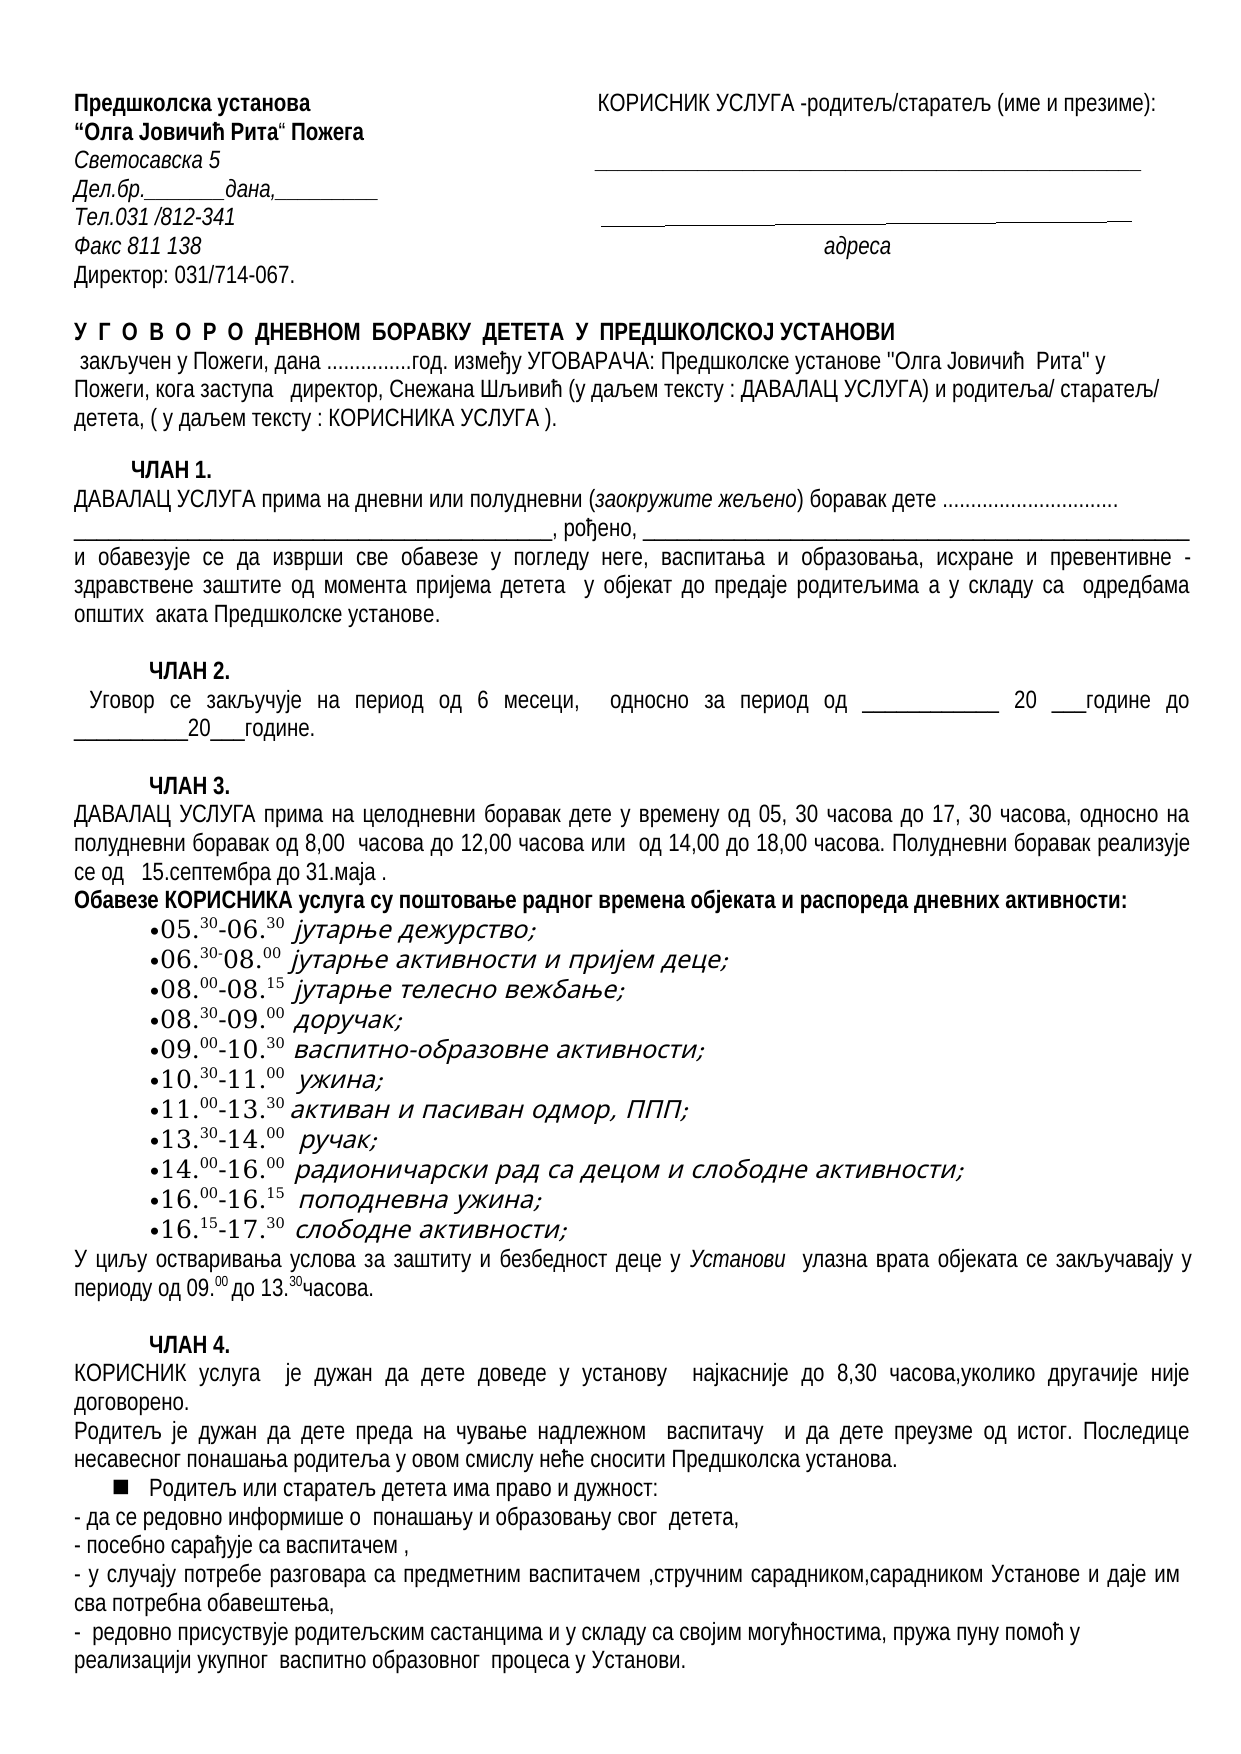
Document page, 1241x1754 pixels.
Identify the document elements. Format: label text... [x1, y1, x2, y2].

text Oбавезе КОРИСНИКА услуга су поштовање радног времена објеката и распореда дневних активности: [74, 885, 1192, 914]
text - посебно сарађује са васпитачем , [74, 1531, 1181, 1559]
text У циљу остваривања услова за заштиту и безбедност деце у Установи улазна врата објеката се закључавају у периоду од 09.00 до 13.30часова. [74, 1244, 1192, 1301]
text “Олга Јовичић Рита“ Пожега [74, 116, 1181, 145]
list Родитељ или старатељ детета има право и дужност: [111, 1473, 1181, 1502]
text ЧЛАН 1. [74, 456, 1192, 484]
text Факс 811 138 адреса [74, 231, 1181, 260]
text Предшколска установа КОРИСНИК УСЛУГА -родитељ/старатељ (име и презиме): [74, 88, 1181, 116]
text •10.30-11.00 ужина; [74, 1064, 1192, 1094]
text Дел.бр._______дана,_________ [74, 174, 1181, 202]
text - у случају потребе разговара са предметним васпитачем ,стручним сарадником,сарадником Установе и даје им сва потребна обавештења, [74, 1559, 1181, 1616]
text Родитељ је дужан да дете преда на чување надлежном васпитачу и да дете преузме од истог. Последице несавесног понашања родитеља у овом смислу неће сносити Предшколска установа. [74, 1416, 1192, 1473]
text __________________________________________, рођено, ________________________________________________ [74, 513, 1192, 541]
text •13.30-14.00 ручак; [74, 1124, 1192, 1154]
text •16.00-16.15 поподневна ужина; [74, 1184, 1192, 1214]
text •05.30-06.30 јутарње дежурство; [74, 914, 1192, 944]
text •06.30-08.00 јутарње активности и пријем деце; [74, 944, 1192, 974]
text ДАВАЛАЦ УСЛУГА прима на дневни или полудневни (заокружите жељено) боравак дете ............................... [74, 484, 1192, 513]
text ЧЛАН 4. [74, 1330, 1192, 1358]
text •08.00-08.15 јутарње телесно вежбање; [74, 974, 1192, 1004]
text •14.00-16.00 радионичарски рад са децом и слободне активности; [74, 1154, 1192, 1184]
text ЧЛАН 2. [74, 656, 1192, 685]
text ДАВАЛАЦ УСЛУГА прима на целодневни боравак дете у времену од 05, 30 часова до 17, 30 часова, односно на полудневни боравак од 8,00 часова до 12,00 часова или од 14,00 до 18,00 часова. Полудневни боравак реализује се од 15.септембра до 31.маја . [74, 799, 1192, 885]
text •16.15-17.30 слободне активности; [74, 1214, 1192, 1244]
text и обавезује се да изврши све обавезе у погледу неге, васпитања и образовања, исхране и превентивне - здравствене заштите од момента пријема детета у објекат до предаје родитељима а у складу са одредбама општих аката Предшколске установе. [74, 541, 1192, 627]
text Тел.031 /812-341 [74, 202, 1181, 231]
text •09.00-10.30 васпитно-образовне активности; [74, 1034, 1192, 1064]
text ЧЛАН 3. [74, 771, 1192, 799]
text Уговор се закључује на период од 6 месеци, односно за период од ____________ 20 ___године до __________20___године. [74, 685, 1192, 742]
text •08.30-09.00 доручак; [74, 1004, 1192, 1034]
text Светосавска 5 ________________________________________________ [74, 145, 1181, 174]
text - да се редовно информише о понашању и образовању свог детета, [74, 1502, 1181, 1531]
text закључен у Пожеги, дана ...............год. између УГОВАРАЧА: Предшколске установе ''Олга Јовичић Рита'' у Пожеги, кога заступа директор, Снежана Шљивић (у даљем тексту : ДАВАЛАЦ УСЛУГА) и родитеља/ старатељ/ детета, ( у даљем тексту : КОРИСНИКА УСЛУГА ). [74, 346, 1181, 432]
text - редовно присуствује родитељским састанцима и у складу са својим могућностима, пружа пуну помоћ у реализацији укупног васпитно образовног процеса у Установи. [74, 1616, 1181, 1674]
text Директор: 031/714-067. [74, 260, 1181, 288]
text У Г О В О Р О ДНЕВНОМ БОРАВКУ ДЕТЕТА У ПРЕДШКОЛСКОЈ УСТАНОВИ [74, 317, 1181, 346]
text КОРИСНИК услуга је дужан да дете доведе у установу најкасније до 8,30 часова,уколико другачије није договорено. [74, 1358, 1192, 1416]
text •11.00-13.30 активан и пасиван одмор, ППП; [74, 1094, 1192, 1124]
